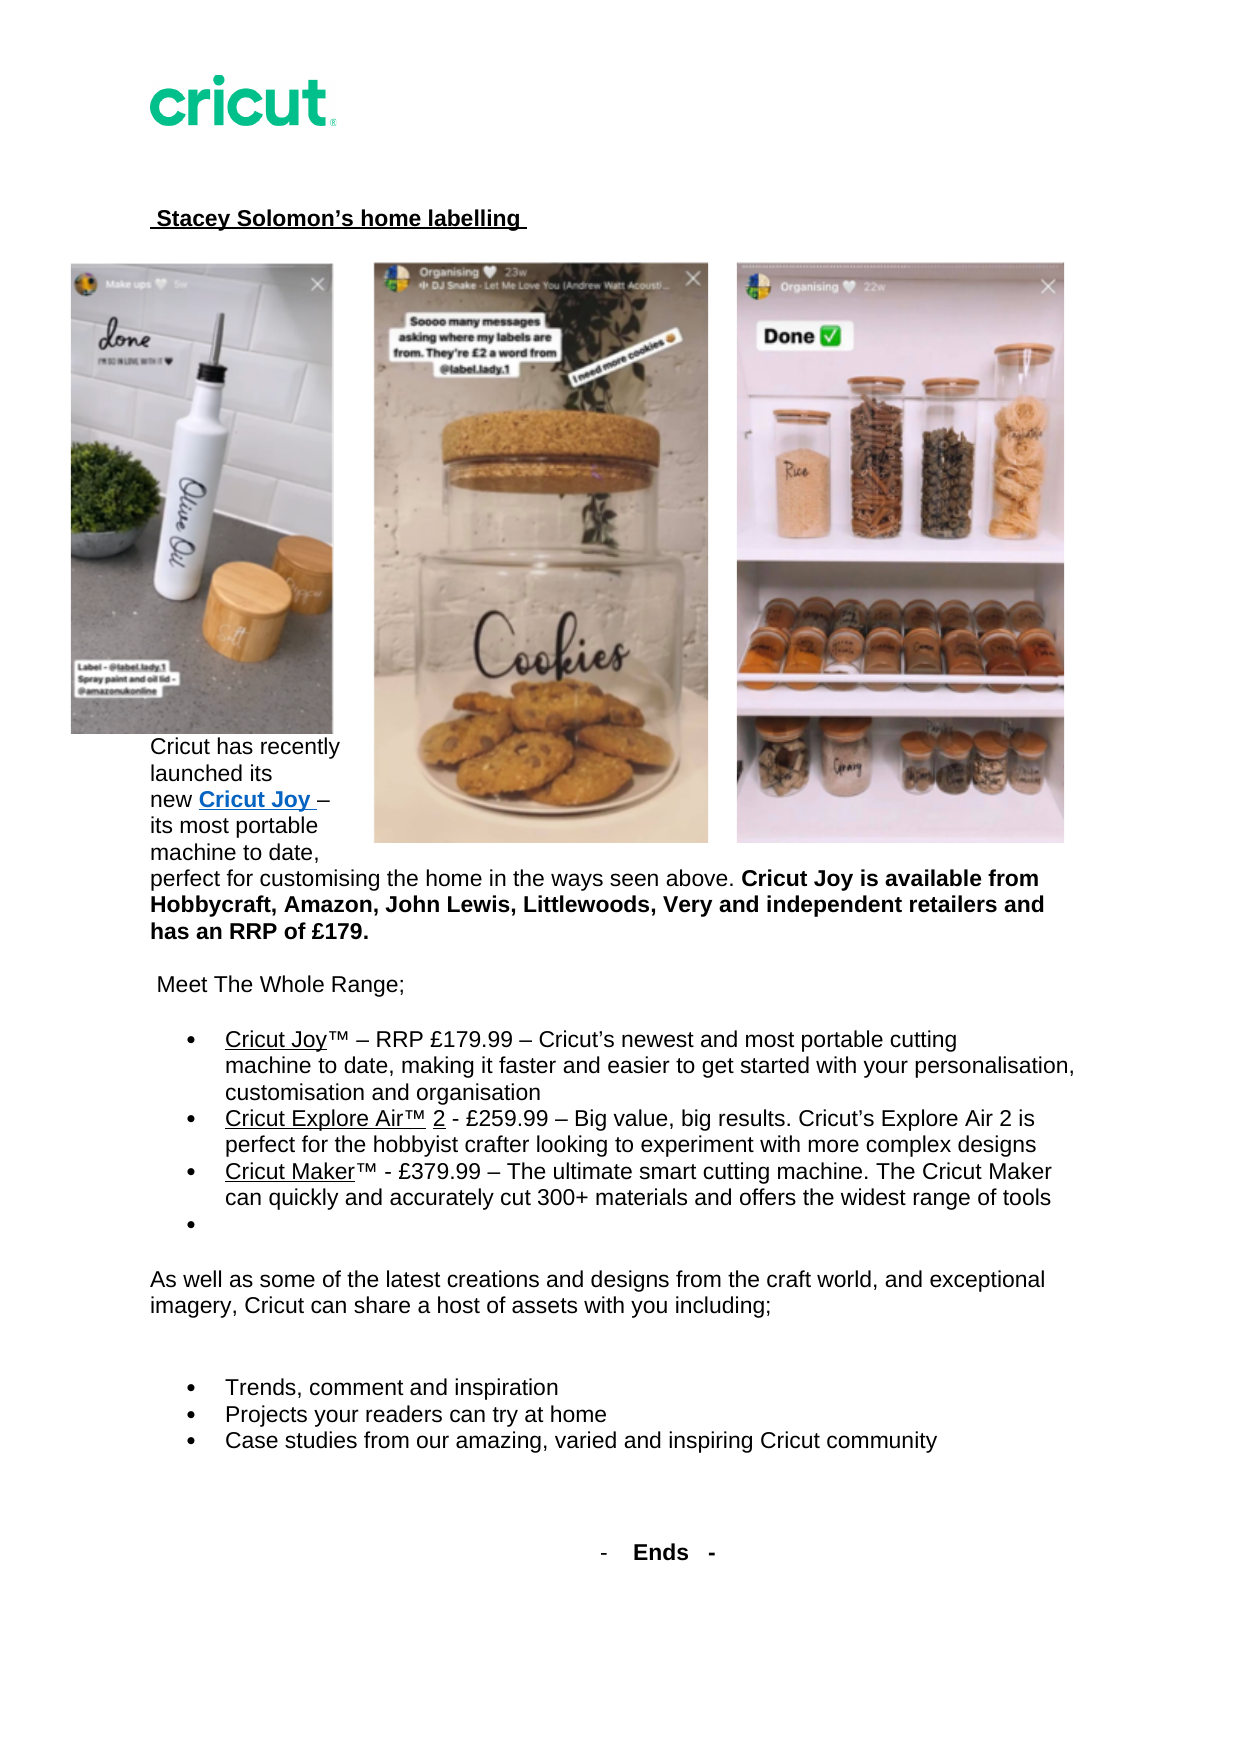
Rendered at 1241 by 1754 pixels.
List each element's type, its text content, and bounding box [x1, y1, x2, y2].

picture [736, 262, 1065, 843]
list Projects your readers can try at home [187, 1401, 1090, 1427]
picture [70, 263, 337, 734]
list Trends, comment and inspiration [187, 1374, 1090, 1401]
picture [150, 75, 337, 126]
list Cricut Maker™ - £379.99 – The ultimate smart cutting machine. The Cricut Maker can quickly and accurately cut 300+ materials and offers the widest range of tools [187, 1158, 1090, 1211]
list Case studies from our amazing, varied and inspiring Cricut community [187, 1427, 1090, 1453]
list Cricut Joy™ – RRP £179.99 – Cricut’s newest and most portable cutting machine to date, making it faster and easier to get started with your personalisation, customisation and organisation [187, 1026, 1090, 1105]
text Stacey Solomon’s home labelling [150, 204, 1090, 231]
text As well as some of the latest creations and designs from the craft world, and exceptional imagery, Cricut can share a host of assets with you including; [150, 1266, 1090, 1319]
text Meet The Whole Range; [150, 971, 1090, 997]
picture [373, 262, 709, 843]
list Cricut Explore Air™ 2 - £259.99 – Big value, big results. Cricut’s Explore Air 2 is perfect for the hobbyist crafter looking to experiment with more complex designs [187, 1105, 1090, 1158]
text - Ends - [225, 1539, 1090, 1565]
text Cricut has recently launched its new Cricut Joy – its most portable machine to date, perfect for customising the home in the ways seen above. Cricut Joy is available from Hobbycraft, Amazon, John Lewis, Littlewoods, Very and independent retailers and has an RRP of £179. [150, 415, 1090, 944]
